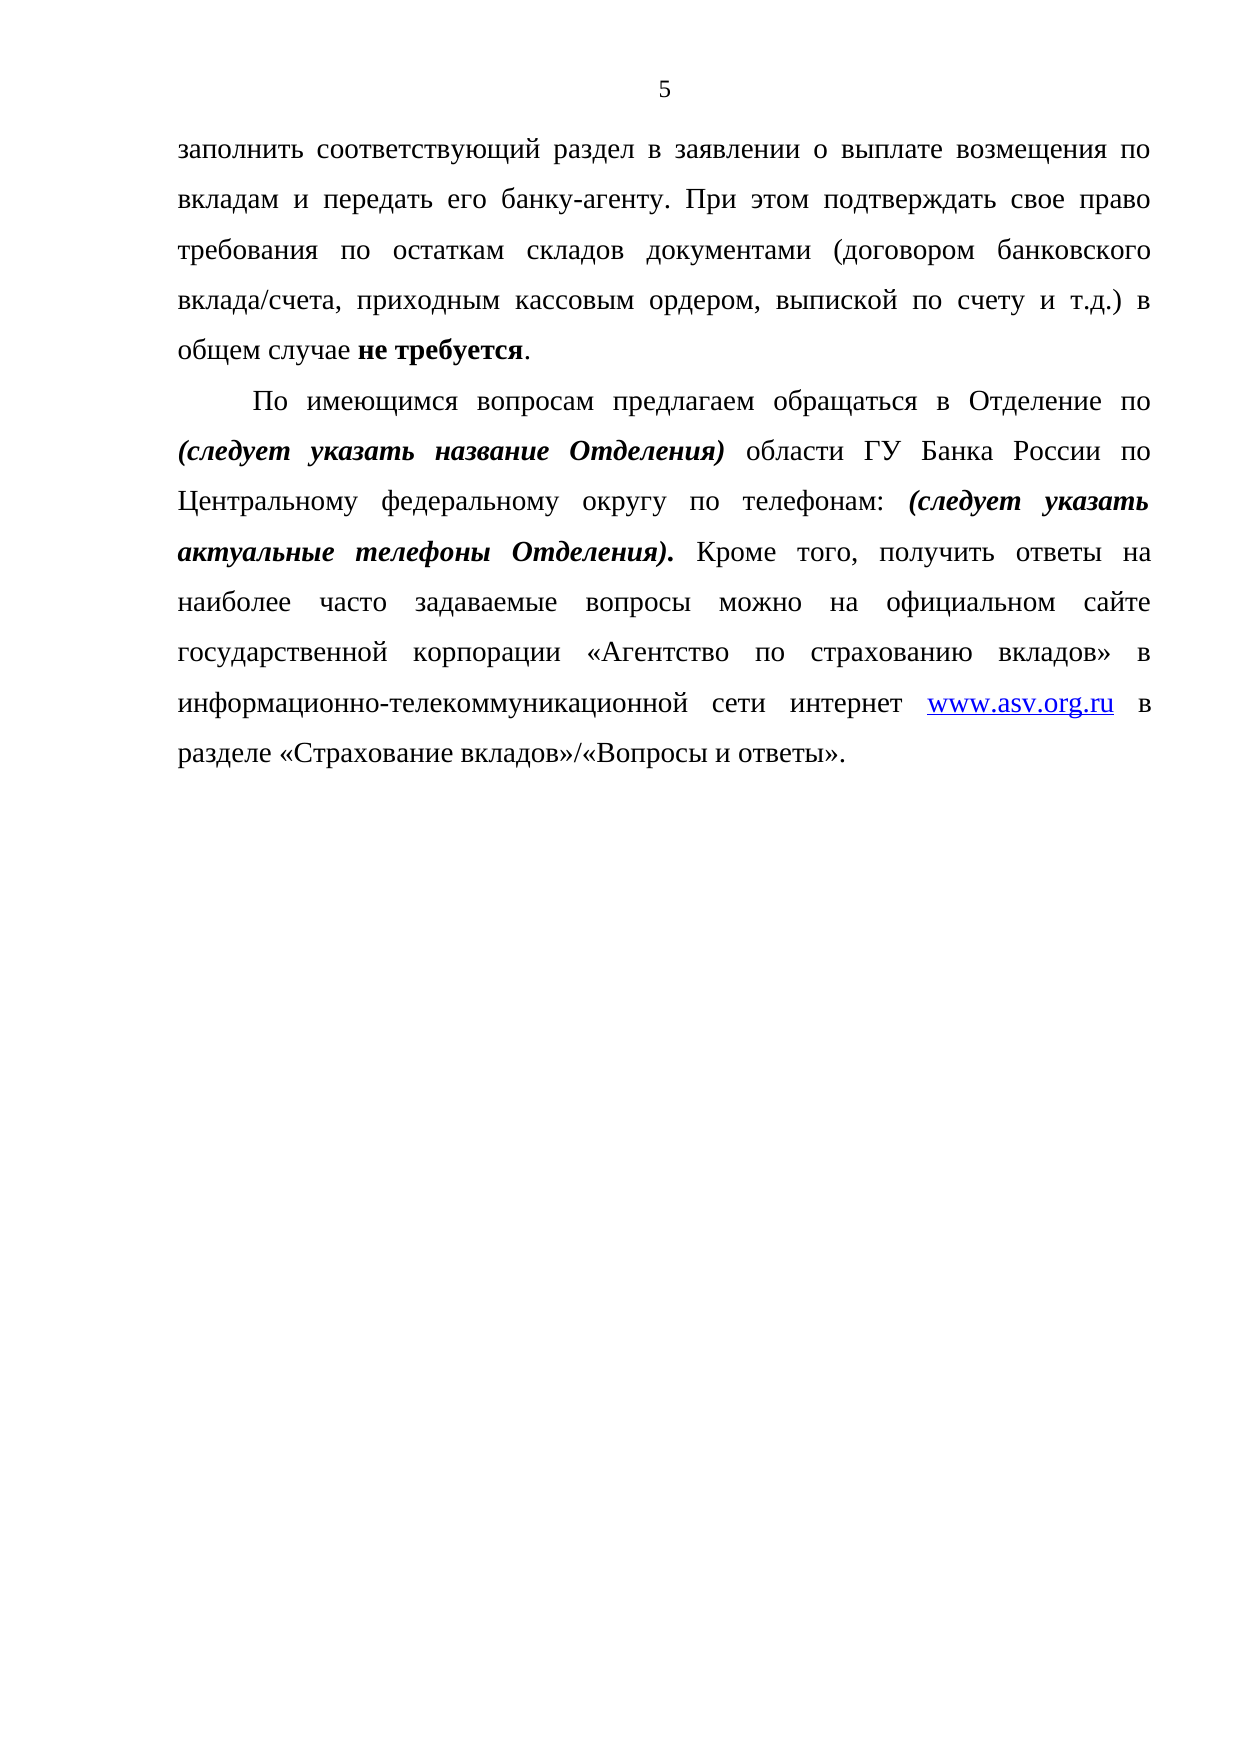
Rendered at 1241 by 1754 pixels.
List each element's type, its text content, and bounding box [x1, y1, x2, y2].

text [177, 131, 1152, 366]
text По имеющимся вопросам предлагаем обращаться в Отделение по (следует указать название Отделения) области ГУ Банка России по Центральному федеральному округу по телефонам: (следует указать актуальные телефоны Отделения). Кроме того, получить ответы на наиболее часто задаваемые вопросы можно на официальном сайте государственной корпорации «Агентство по страхованию вкладов» в информационно-телекоммуникационной сети интернет www.asv.org.ru в разделе «Страхование вкладов»/«Вопросы и ответы». [177, 383, 1152, 768]
